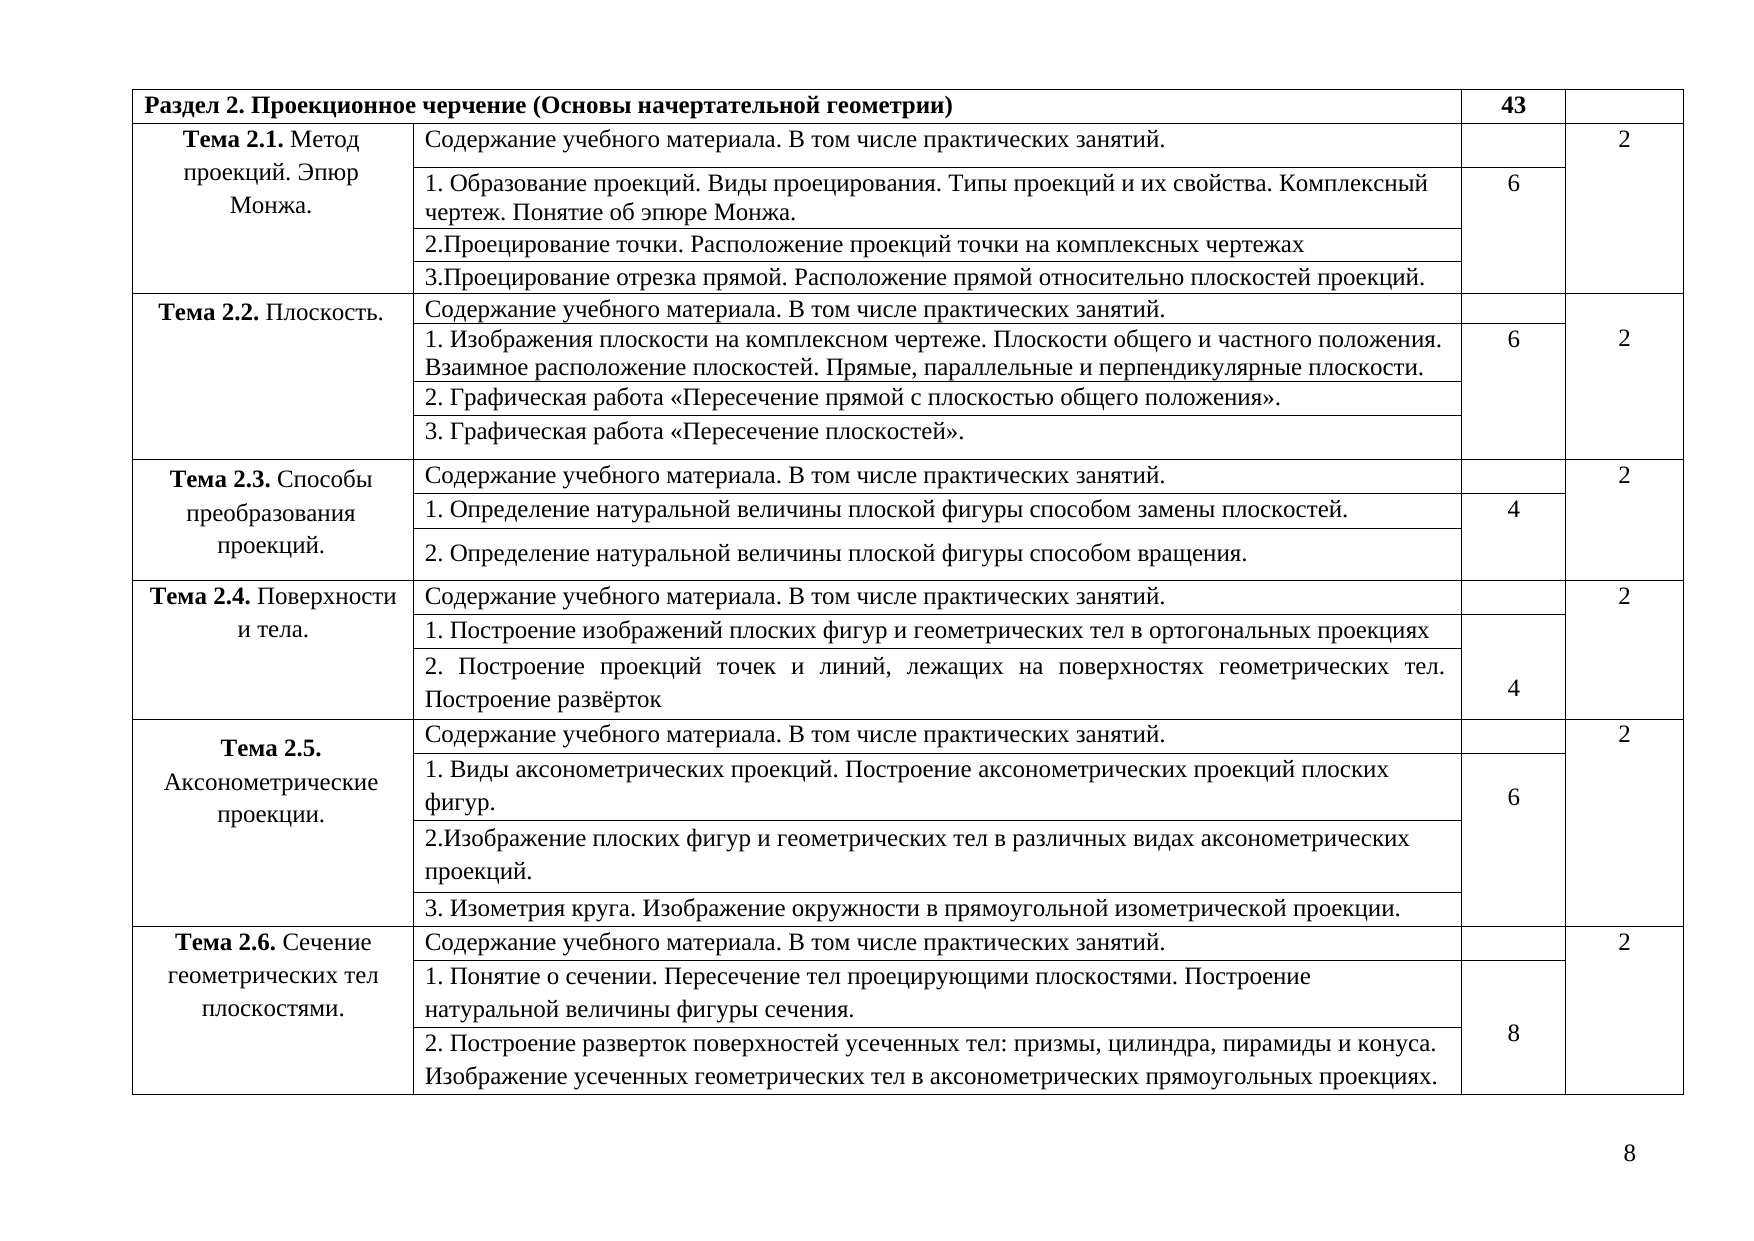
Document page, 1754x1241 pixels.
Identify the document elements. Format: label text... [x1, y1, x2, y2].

table_cell Содержание учебного материала. В том числе практических занятий. [414, 720, 1461, 753]
table_cell 2 [1566, 460, 1683, 580]
table_cell 6 [1462, 324, 1565, 459]
table_cell 2. Графическая работа «Пересечение прямой с плоскостью общего положения». [414, 382, 1461, 415]
table_cell 3. Изометрия круга. Изображение окружности в прямоугольной изометрической проекции. [414, 893, 1461, 926]
table_cell 2 [1566, 124, 1683, 293]
table_cell Тема 2.4. Поверхности и тела. [133, 581, 413, 718]
table_cell Тема 2.6. Сечение геометрических тел плоскостями. [133, 927, 413, 1094]
table_cell 2 [1566, 581, 1683, 718]
table_cell [1566, 90, 1683, 123]
table_cell 3.Проецирование отрезка прямой. Расположение прямой относительно плоскостей проекций. [414, 262, 1461, 293]
table_cell 4 [1462, 494, 1565, 580]
table_cell [1462, 927, 1565, 960]
table_cell 2 [1566, 927, 1683, 1094]
table_cell 2.Изображение плоских фигур и геометрических тел в различных видах аксонометрических проекций. [414, 821, 1461, 892]
table_cell [1462, 294, 1565, 323]
table_cell 43 [1462, 90, 1565, 123]
table_cell 3. Графическая работа «Пересечение плоскостей». [414, 416, 1461, 459]
table_cell 1. Определение натуральной величины плоской фигуры способом замены плоскостей. [414, 494, 1461, 527]
table_cell 8 [1462, 961, 1565, 1094]
table_cell 2.Проецирование точки. Расположение проекций точки на комплексных чертежах [414, 229, 1461, 261]
table_cell 2 [1566, 720, 1683, 926]
table_cell 4 [1462, 615, 1565, 718]
table_cell Тема 2.1. Метод проекций. Эпюр Монжа. [133, 124, 413, 293]
table_cell [1462, 460, 1565, 493]
table_cell [1462, 720, 1565, 753]
table_cell 1. Образование проекций. Виды проецирования. Типы проекций и их свойства. Комплексный чертеж. Понятие об эпюре Монжа. [414, 168, 1461, 228]
table_cell Содержание учебного материала. В том числе практических занятий. [414, 927, 1461, 960]
table_cell 1. Изображения плоскости на комплексном чертеже. Плоскости общего и частного положения. Взаимное расположение плоскостей. Прямые, параллельные и перпендикулярные плоскости. [414, 324, 1461, 381]
table_cell Содержание учебного материала. В том числе практических занятий. [414, 294, 1461, 323]
table_cell Содержание учебного материала. В том числе практических занятий. [414, 460, 1461, 493]
table_cell 6 [1462, 754, 1565, 926]
table_cell Раздел 2. Проекционное черчение (Основы начертательной геометрии) [133, 90, 1461, 123]
table_cell Содержание учебного материала. В том числе практических занятий. [414, 581, 1461, 614]
table_cell 1. Построение изображений плоских фигур и геометрических тел в ортогональных проекциях [414, 615, 1461, 648]
table_cell 2. Определение натуральной величины плоской фигуры способом вращения. [414, 529, 1461, 580]
table_cell 2 [1566, 294, 1683, 459]
table_cell Тема 2.3. Способы преобразования проекций. [133, 460, 413, 580]
table_cell Содержание учебного материала. В том числе практических занятий. [414, 124, 1461, 167]
table_cell 1. Понятие о сечении. Пересечение тел проецирующими плоскостями. Построение натуральной величины фигуры сечения. [414, 961, 1461, 1027]
table_cell Тема 2.5. Аксонометрические проекции. [133, 720, 413, 926]
table_cell 1. Виды аксонометрических проекций. Построение аксонометрических проекций плоских фигур. [414, 754, 1461, 820]
table_cell 6 [1462, 168, 1565, 293]
table_cell 2. Построение проекций точек и линий, лежащих на поверхностях геометрических тел. Построение развёрток [414, 649, 1461, 718]
table_cell Тема 2.2. Плоскость. [133, 294, 413, 459]
table_cell [1462, 581, 1565, 614]
table_cell 2. Построение разверток поверхностей усеченных тел: призмы, цилиндра, пирамиды и конуса. Изображение усеченных геометрических тел в аксонометрических прямоугольных проекциях. [414, 1028, 1461, 1094]
table_cell [1462, 124, 1565, 167]
